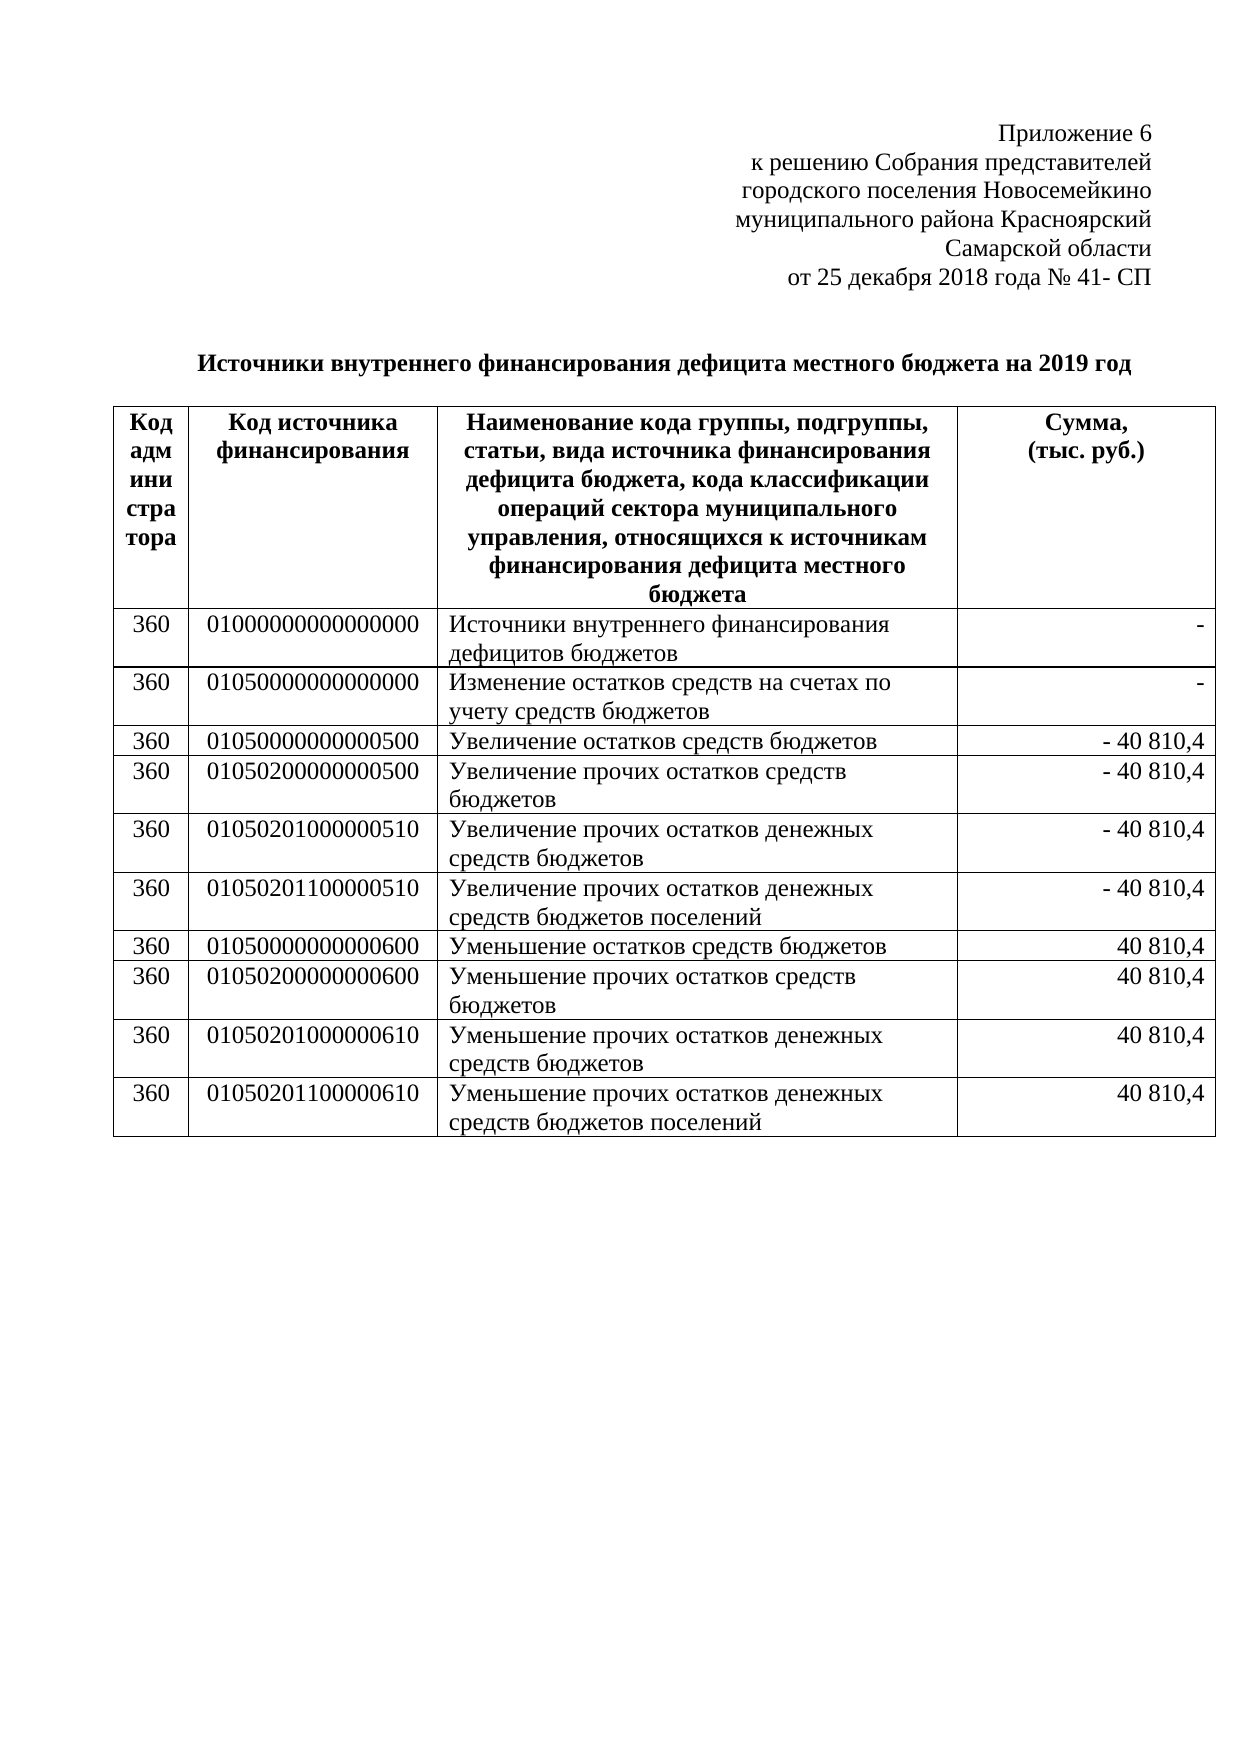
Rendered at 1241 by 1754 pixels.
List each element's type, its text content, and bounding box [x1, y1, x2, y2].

table_cell - 40 810,4 [958, 873, 1215, 930]
table_cell Уменьшение остатков средств бюджетов [438, 931, 957, 960]
text Приложение 6 [561, 118, 1152, 147]
text Самарской области [561, 233, 1152, 262]
table_cell 01050201100000510 [189, 873, 437, 930]
table_cell 01050000000000500 [189, 726, 437, 755]
table_header Сумма, (тыс. руб.) [958, 407, 1215, 608]
table_cell Увеличение прочих остатков средств бюджетов [438, 756, 957, 813]
table_cell Увеличение остатков средств бюджетов [438, 726, 957, 755]
table_cell - 40 810,4 [958, 814, 1215, 872]
table_cell - 40 810,4 [958, 726, 1215, 755]
table_header Наименование кода группы, подгруппы, статьи, вида источника финансирования дефицита бюджета, кода классификации операций сектора муниципального управления, относящихся к источникам финансирования дефицита местного бюджета [438, 407, 957, 608]
table_cell 40 810,4 [958, 1078, 1215, 1136]
table_cell 360 [114, 873, 188, 930]
table_cell - [958, 609, 1215, 666]
text от 25 декабря 2018 года № 41- СП [561, 262, 1152, 291]
text к решению Собрания представителей [561, 147, 1152, 176]
table_cell Увеличение прочих остатков денежных средств бюджетов поселений [438, 873, 957, 930]
table_cell 01050201000000510 [189, 814, 437, 872]
table_cell 40 810,4 [958, 961, 1215, 1019]
table_cell 01050200000000500 [189, 756, 437, 813]
text муниципального района Красноярский [561, 204, 1152, 233]
text городского поселения Новосемейкино [561, 176, 1152, 204]
table_cell 01050201000000610 [189, 1020, 437, 1077]
table_cell 40 810,4 [958, 1020, 1215, 1077]
table_cell 01050000000000600 [189, 931, 437, 960]
table_cell 360 [114, 814, 188, 872]
table_cell 360 [114, 1020, 188, 1077]
table_cell Уменьшение прочих остатков средств бюджетов [438, 961, 957, 1019]
table_header Код источника финансирования [189, 407, 437, 608]
table_cell - 40 810,4 [958, 756, 1215, 813]
table_cell Источники внутреннего финансирования дефицитов бюджетов [438, 609, 957, 666]
table_cell 40 810,4 [958, 931, 1215, 960]
table_cell 01050201100000610 [189, 1078, 437, 1136]
table_cell Уменьшение прочих остатков денежных средств бюджетов поселений [438, 1078, 957, 1136]
table_cell 360 [114, 668, 188, 725]
table_header Код администратора [114, 407, 188, 608]
table_cell - [958, 668, 1215, 725]
table_cell 360 [114, 961, 188, 1019]
table_cell 01050200000000600 [189, 961, 437, 1019]
table_cell 01000000000000000 [189, 609, 437, 666]
table_cell 360 [114, 931, 188, 960]
table_cell 360 [114, 726, 188, 755]
table_cell 360 [114, 1078, 188, 1136]
table_cell 360 [114, 756, 188, 813]
table_cell Уменьшение прочих остатков денежных средств бюджетов [438, 1020, 957, 1077]
table_cell Изменение остатков средств на счетах по учету средств бюджетов [438, 668, 957, 725]
table_cell 01050000000000000 [189, 668, 437, 725]
table_cell Увеличение прочих остатков денежных средств бюджетов [438, 814, 957, 872]
table_cell 360 [114, 609, 188, 666]
text Источники внутреннего финансирования дефицита местного бюджета на 2019 год [177, 348, 1152, 377]
